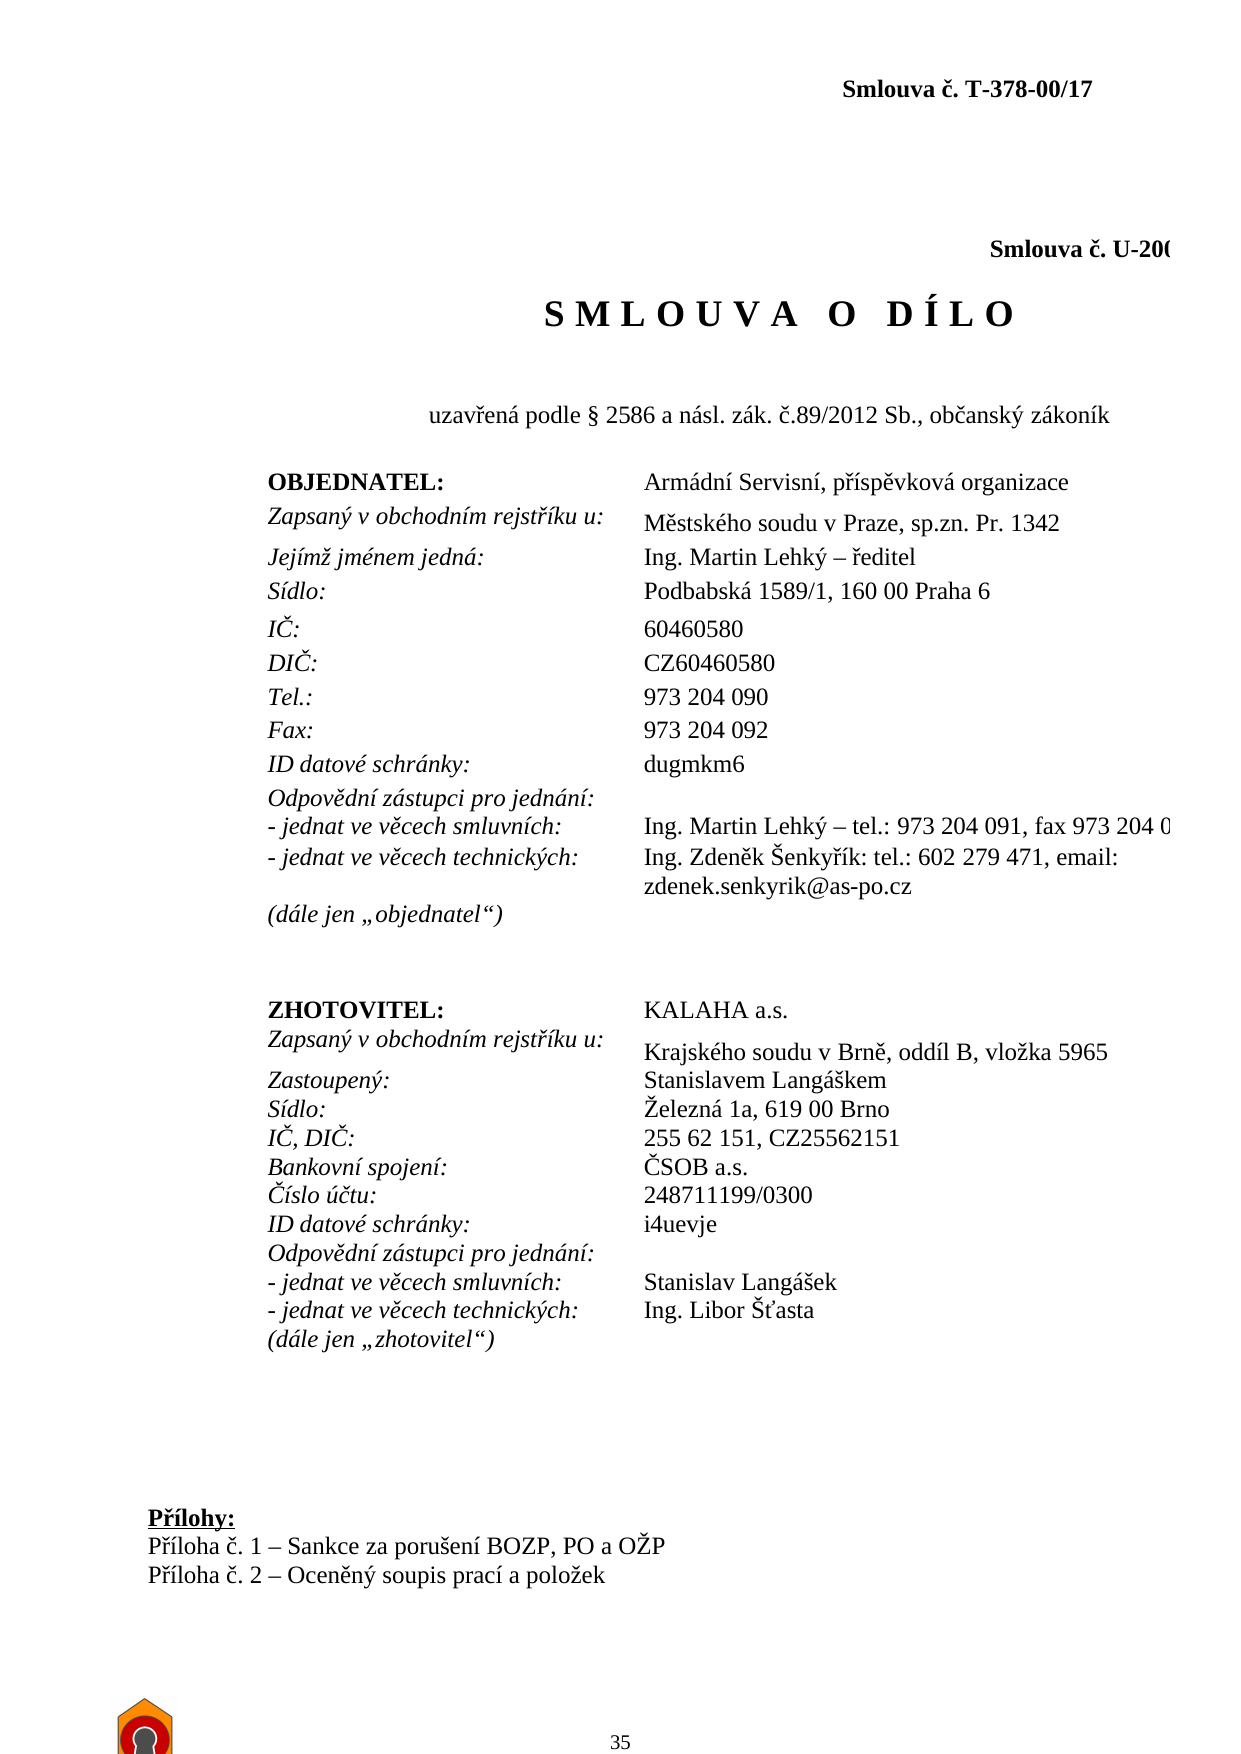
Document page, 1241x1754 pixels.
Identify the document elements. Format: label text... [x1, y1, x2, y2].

text Příloha č. 1 – Sankce za porušení BOZP, PO a OŽP [148, 1531, 1092, 1560]
picture [109, 1695, 180, 1754]
text Příloha č. 2 – Oceněný soupis prací a položek [148, 1560, 1092, 1589]
text Přílohy: [148, 1503, 1092, 1531]
